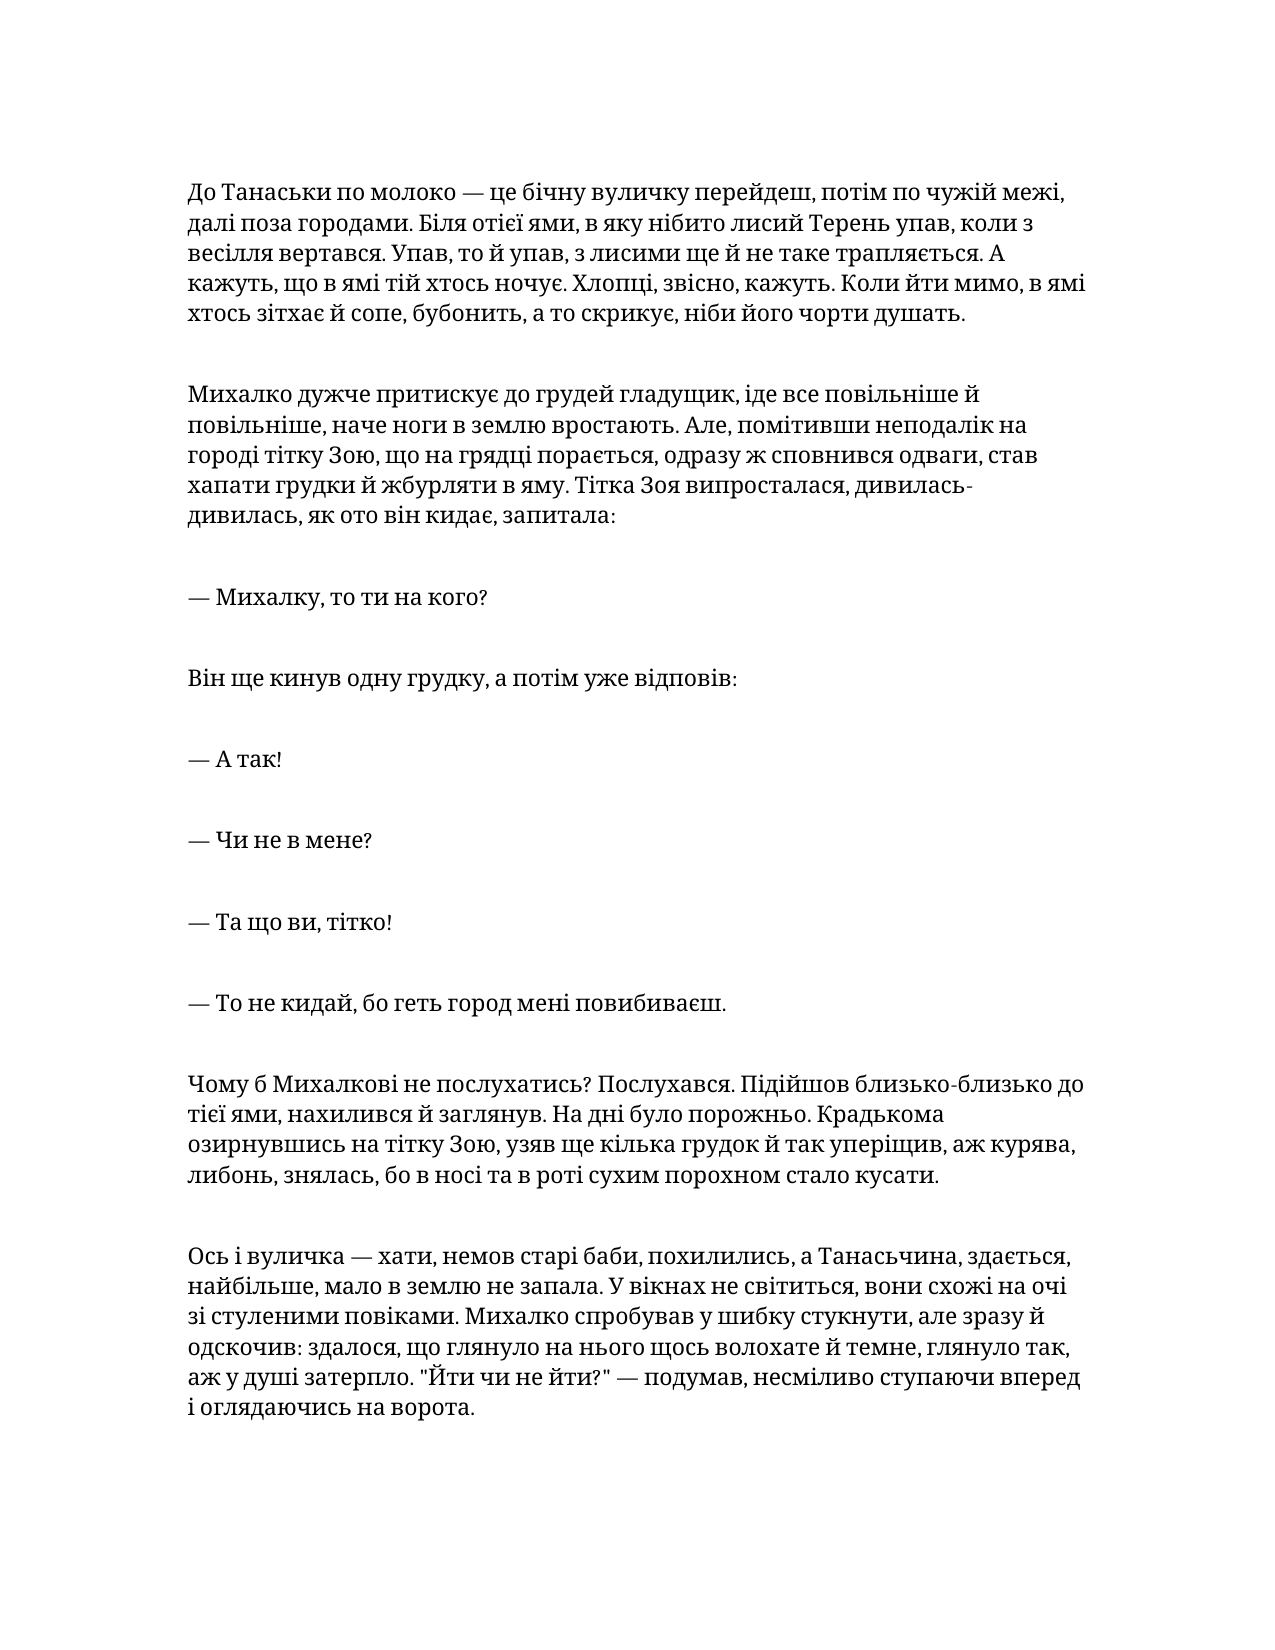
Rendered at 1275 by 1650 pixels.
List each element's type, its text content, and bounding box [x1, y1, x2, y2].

text Михалко дужче притискує до грудей гладущик, іде все повільніше й повільніше, наче ноги в землю вростають. Але, помітивши неподалік на городі тітку Зою, що на грядці порається, одразу ж сповнився одваги, став хапати грудки й жбурляти в яму. Тітка Зоя випросталася, дивилась-дивилась, як ото він кидає, запитала: [187, 352, 1087, 529]
text Він ще кинув одну грудку, а потім уже відповів: [187, 635, 1087, 692]
text До Танаськи по молоко — це бічну вуличку перейдеш, потім по чужій межі, далі поза городами. Біля отієї ями, в яку нібито лисий Терень упав, коли з весілля вертався. Упав, то й упав, з лисими ще й не таке трапляється. А кажуть, що в ямі тій хтось ночує. Хлопці, звісно, кажуть. Коли йти мимо, в ямі хтось зітхає й сопе, бубонить, а то скрикує, ніби його чорти душать. [187, 150, 1087, 327]
text Ось і вуличка — хати, немов старі баби, похилились, а Танасьчина, здається, найбільше, мало в землю не запала. У вікнах не світиться, вони схожі на очі зі стуленими повіками. Михалко спробував у шибку стукнути, але зразу й одскочив: здалося, що глянуло на нього щось волохате й темне, глянуло так, аж у душі затерпло. "Йти чи не йти?" — подумав, несміливо ступаючи вперед і оглядаючись на ворота. [187, 1213, 1087, 1421]
text — Чи не в мене? [187, 798, 1087, 854]
text Чому б Михалкові не послухатись? Послухався. Підійшов близько-близько до тієї ями, нахилився й заглянув. На дні було порожньо. Крадькома озирнувшись на тітку Зою, узяв ще кілька грудок й так уперіщив, аж курява, либонь, знялась, бо в носі та в роті сухим порохном стало кусати. [187, 1042, 1087, 1189]
text — А так! [187, 717, 1087, 773]
text — Михалку, то ти на кого? [187, 554, 1087, 611]
text — Та що ви, тітко! [187, 879, 1087, 936]
text — То не кидай, бо геть город мені повибиваєш. [187, 960, 1087, 1017]
